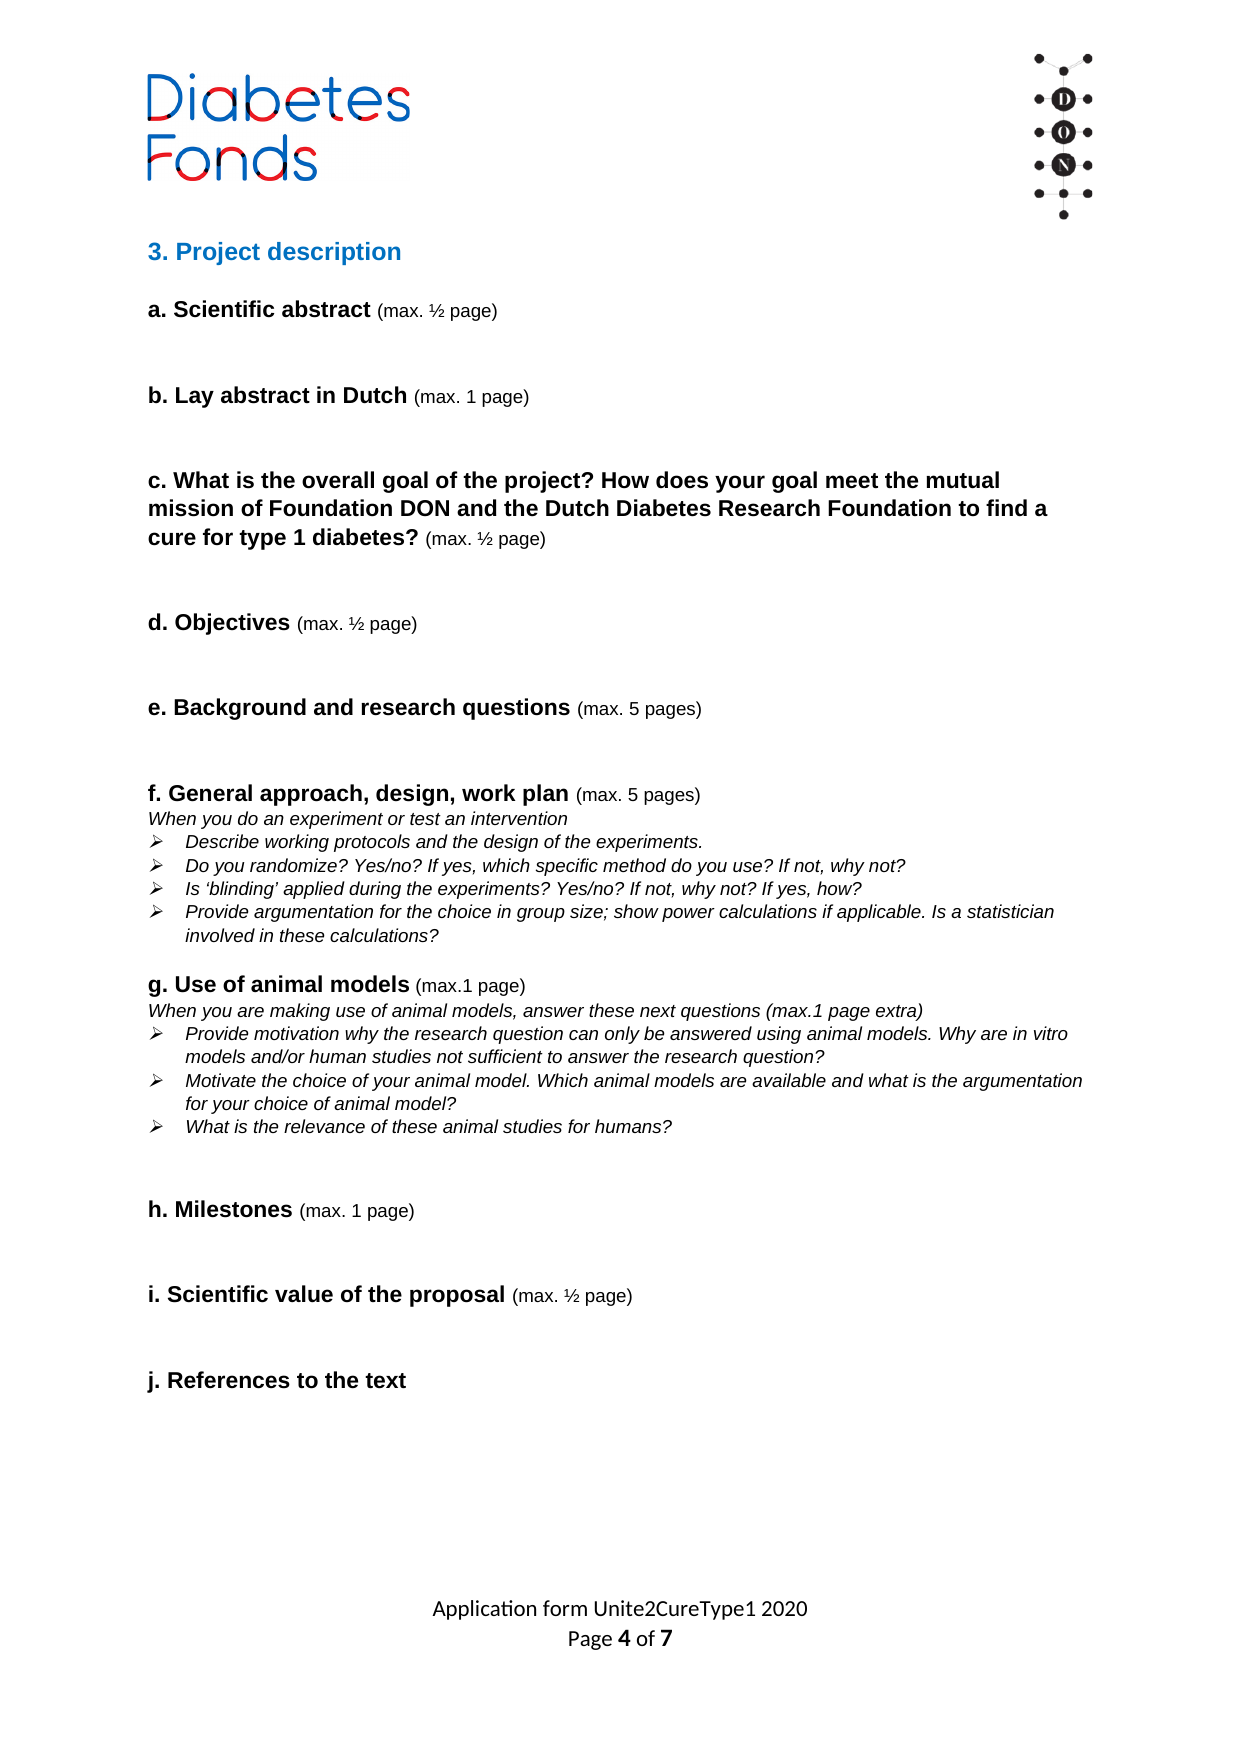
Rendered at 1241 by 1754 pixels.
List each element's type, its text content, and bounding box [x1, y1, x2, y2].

text i. Scientific value of the proposal (max. ½ page) [148, 1281, 1093, 1308]
list What is the relevance of these animal studies for humans? [148, 1116, 1093, 1138]
text a. Scientific abstract (max. ½ page) [148, 296, 1093, 323]
list Is ‘blinding’ applied during the experiments? Yes/no? If not, why not? If yes, how? [148, 878, 1093, 900]
list Provide motivation why the research question can only be answered using animal models. Why are in vitro models and/or human studies not sufficient to answer the research question? [148, 1023, 1093, 1068]
text b. Lay abstract in Dutch (max. 1 page) [148, 382, 1093, 408]
text g. Use of animal models (max.1 page) [148, 971, 1093, 997]
picture [1033, 53, 1093, 220]
list Motivate the choice of your animal model. Which animal models are available and what is the argumentation for your choice of animal model? [148, 1069, 1093, 1114]
picture [147, 73, 410, 181]
list Provide argumentation for the choice in group size; show power calculations if applicable. Is a statistician involved in these calculations? [148, 901, 1093, 946]
text When you do an experiment or test an intervention [148, 808, 1093, 830]
list Describe working protocols and the design of the experiments. [148, 831, 1093, 853]
text c. What is the overall goal of the project? How does your goal meet the mutual mission of Foundation DON and the Dutch Diabetes Research Foundation to find a cure for type 1 diabetes? (max. ½ page) [148, 467, 1093, 550]
text h. Milestones (max. 1 page) [148, 1196, 1093, 1222]
list Do you randomize? Yes/no? If yes, which specific method do you use? If not, why not? [148, 855, 1093, 876]
text e. Background and research questions (max. 5 pages) [148, 694, 1093, 721]
text j. References to the text [148, 1367, 1093, 1393]
text d. Objectives (max. ½ page) [148, 609, 1093, 635]
text f. General approach, design, work plan (max. 5 pages) [148, 780, 1093, 806]
text When you are making use of animal models, answer these next questions (max.1 page extra) [148, 999, 1093, 1021]
text 3. Project description [148, 237, 1093, 266]
